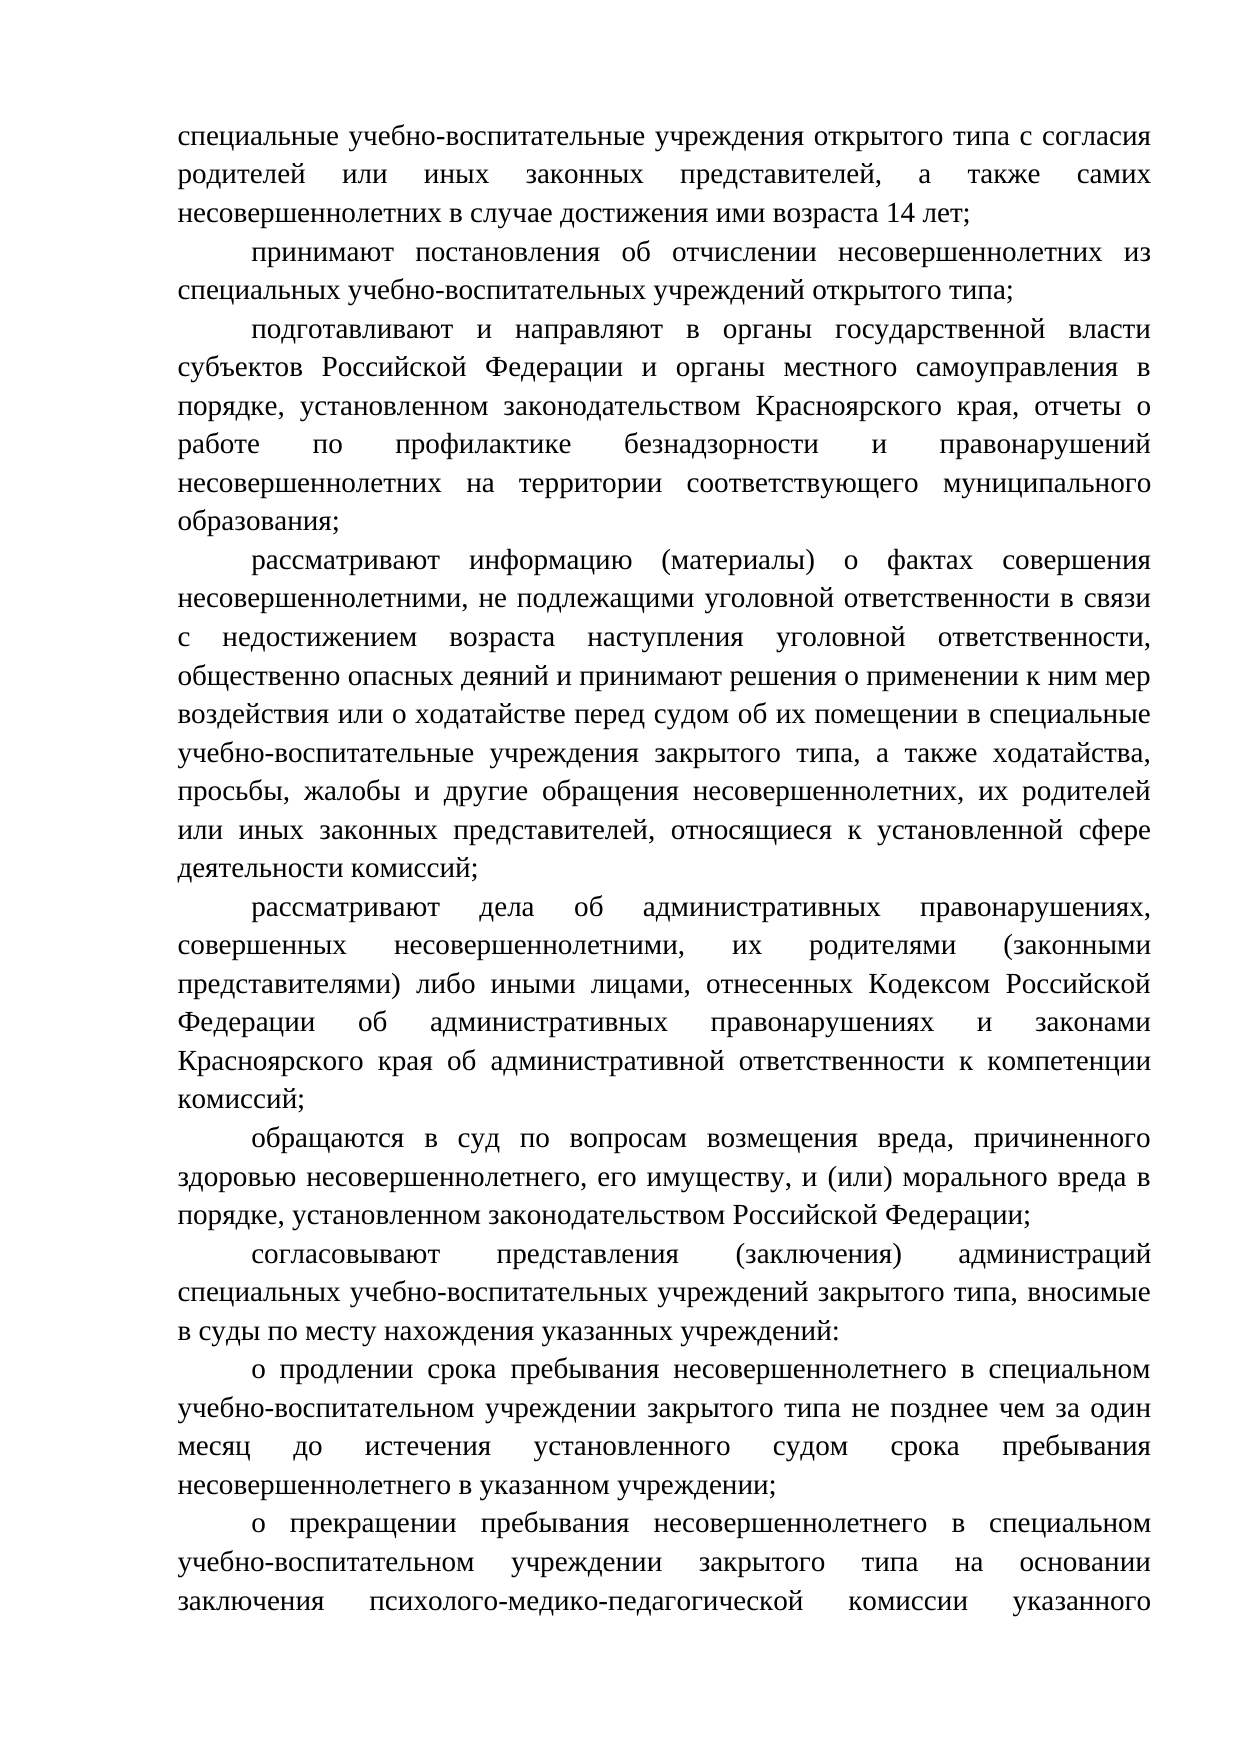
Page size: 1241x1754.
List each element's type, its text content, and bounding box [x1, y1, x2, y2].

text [177, 1506, 1152, 1616]
text подготавливают и направляют в органы государственной власти субъектов Российской Федерации и органы местного самоуправления в порядке, установленном законодательством Красноярского края, отчеты о работе по профилактике безнадзорности и правонарушений несовершеннолетних на территории соответствующего муниципального образования; [177, 311, 1152, 537]
text принимают постановления об отчислении несовершеннолетних из специальных учебно-воспитательных учреждений открытого типа; [177, 234, 1152, 306]
text рассматривают информацию (материалы) о фактах совершения несовершеннолетними, не подлежащими уголовной ответственности в связи с недостижением возраста наступления уголовной ответственности, общественно опасных деяний и принимают решения о применении к ним мер воздействия или о ходатайстве перед судом об их помещении в специальные учебно-воспитательные учреждения закрытого типа, а также ходатайства, просьбы, жалобы и другие обращения несовершеннолетних, их родителей или иных законных представителей, относящиеся к установленной сфере деятельности комиссий; [177, 542, 1152, 884]
text рассматривают дела об административных правонарушениях, совершенных несовершеннолетними, их родителями (законными представителями) либо иными лицами, отнесенных Кодексом Российской Федерации об административных правонарушениях и законами Красноярского края об административной ответственности к компетенции комиссий; [177, 889, 1152, 1115]
text согласовывают представления (заключения) администраций специальных учебно-воспитательных учреждений закрытого типа, вносимые в суды по месту нахождения указанных учреждений: [177, 1236, 1152, 1346]
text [177, 118, 1152, 229]
text обращаются в суд по вопросам возмещения вреда, причиненного здоровью несовершеннолетнего, его имуществу, и (или) морального вреда в порядке, установленном законодательством Российской Федерации; [177, 1120, 1152, 1231]
text о продлении срока пребывания несовершеннолетнего в специальном учебно-воспитательном учреждении закрытого типа не позднее чем за один месяц до истечения установленного судом срока пребывания несовершеннолетнего в указанном учреждении; [177, 1351, 1152, 1501]
